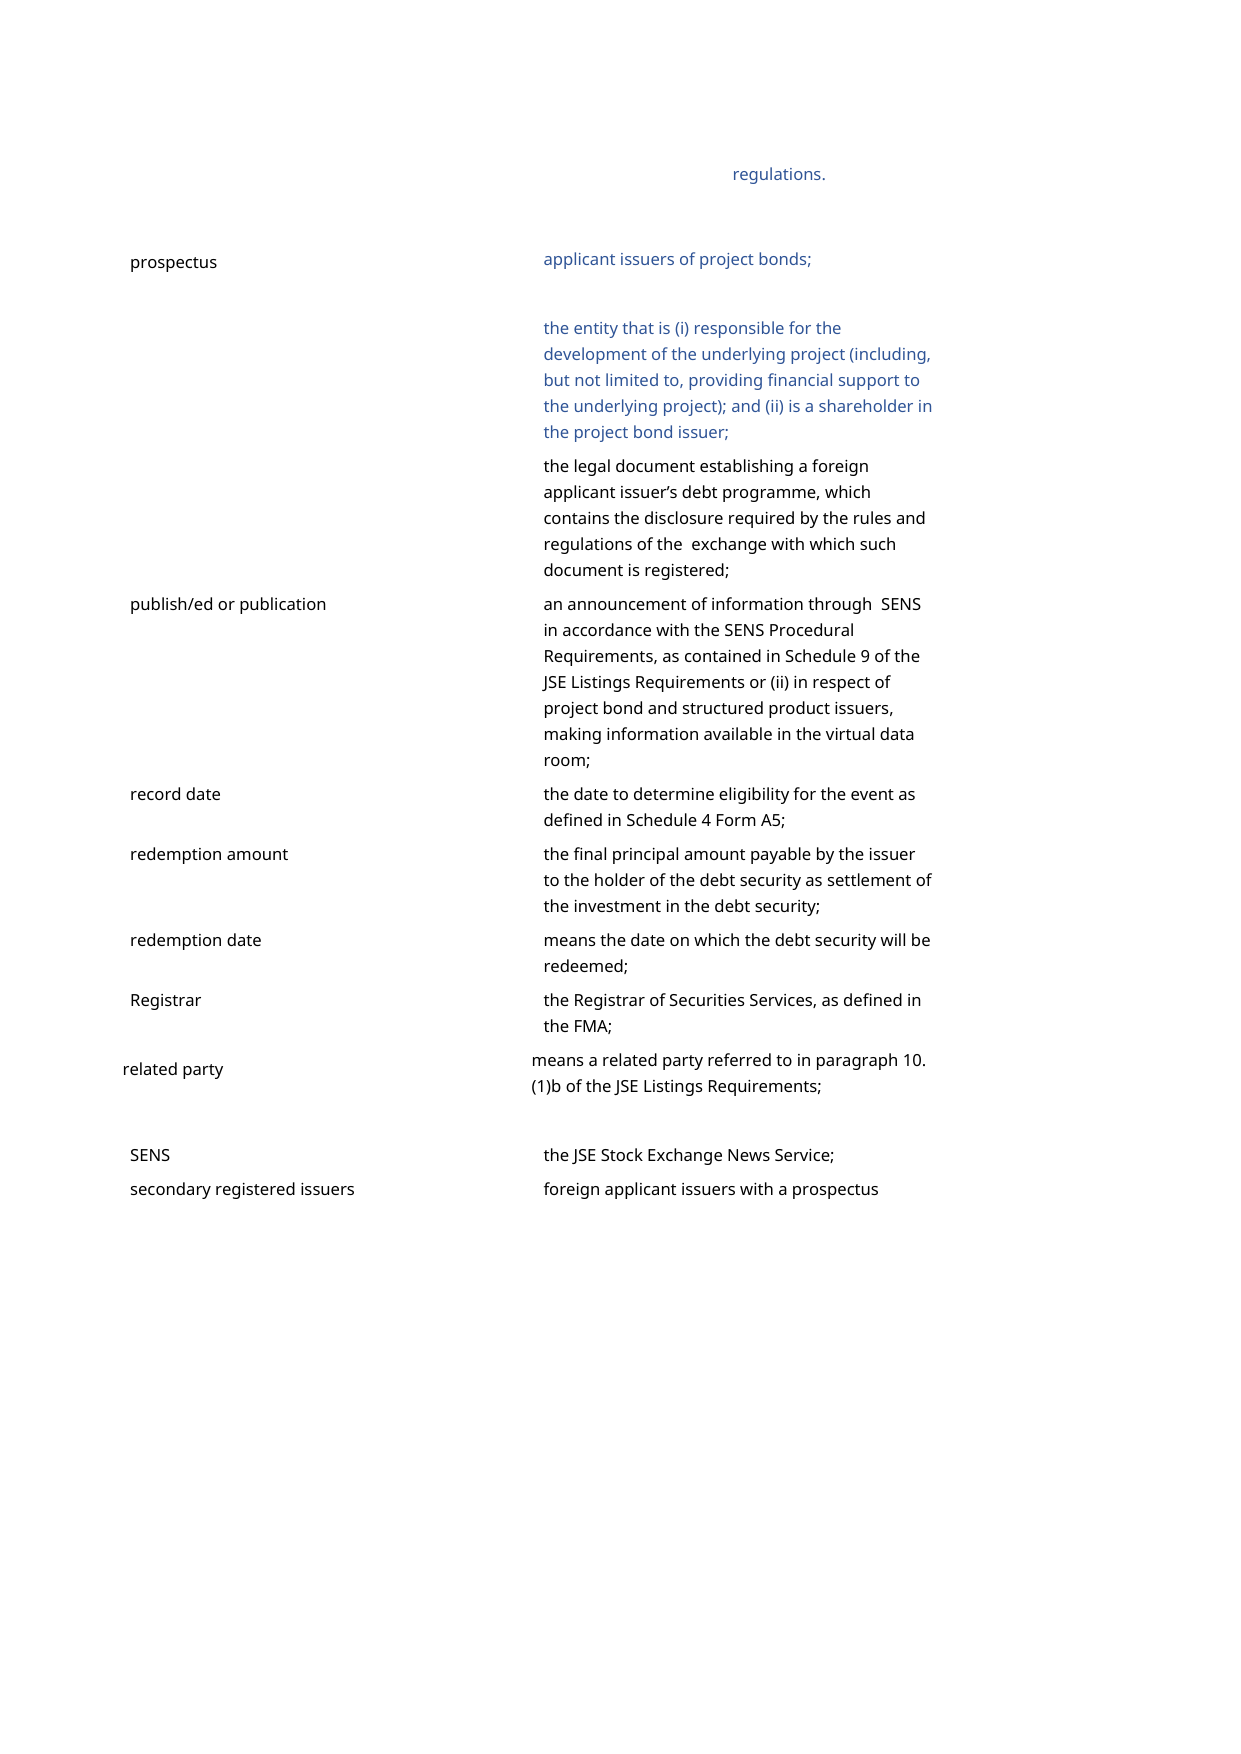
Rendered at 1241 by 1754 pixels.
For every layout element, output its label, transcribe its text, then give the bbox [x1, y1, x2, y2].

table_cell an announcement of information through SENS in accordance with the SENS Procedural Requirements, as contained in Schedule 9 of the JSE Listings Requirements or (ii) in respect of project bond and structured product issuers, making information available in the virtual data room; [531, 589, 945, 779]
table_cell the Registrar of Securities Services, as defined in the FMA; means a related party referred to in paragraph 10.(1)b of the JSE Listings Requirements; [531, 985, 945, 1139]
table_cell SENS [118, 1139, 531, 1173]
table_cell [531, 143, 945, 589]
table_cell redemption amount [118, 839, 531, 924]
table_cell the JSE Stock Exchange News Service; [531, 1139, 945, 1173]
table_cell the final principal amount payable by the issuer to the holder of the debt security as settlement of the investment in the debt security; [531, 839, 945, 924]
table_cell redemption date [118, 925, 531, 984]
table_cell publish/ed or publication [118, 589, 531, 779]
table_cell means the date on which the debt security will be redeemed; [531, 925, 945, 984]
table_cell Registrar related party [118, 985, 531, 1139]
table_cell foreign applicant issuers with a prospectus registered with an accredited exchange; [531, 1173, 945, 1200]
table_cell secondary registered issuers [118, 1173, 531, 1200]
table_cell the date to determine eligibility for the event as defined in Schedule 4 Form A5; [531, 779, 945, 839]
table_cell record date [118, 779, 531, 839]
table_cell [118, 143, 531, 589]
